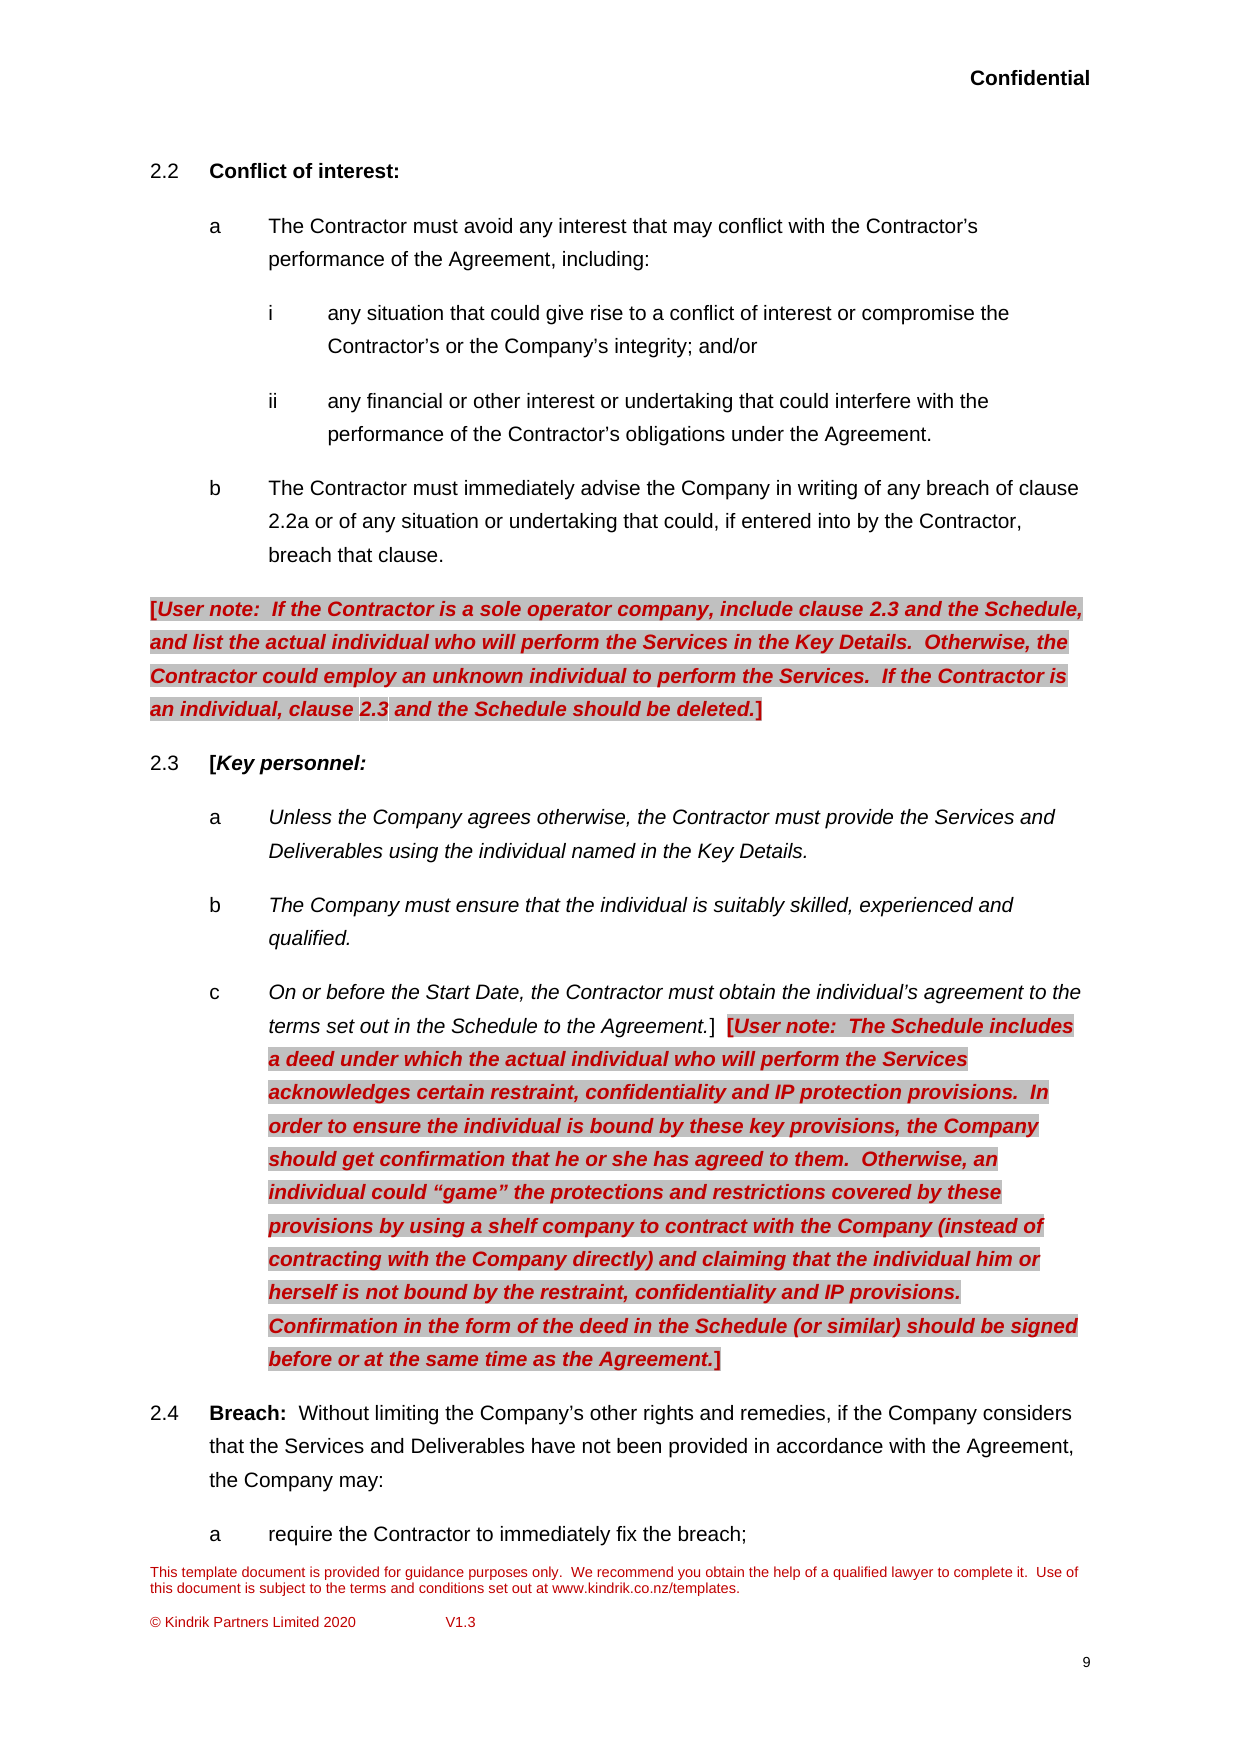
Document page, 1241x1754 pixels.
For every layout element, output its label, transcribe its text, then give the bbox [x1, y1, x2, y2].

text Conflict of interest: [150, 150, 1090, 183]
text On or before the Start Date, the Contractor must obtain the individual’s agreement to the terms set out in the Schedule to the Agreement.] [User note: The Schedule includes a deed under which the actual individual who will perform the Services acknowledges certain restraint, confidentiality and IP protection provisions. In order to ensure the individual is bound by these key provisions, the Company should get confirmation that he or she has agreed to them. Otherwise, an individual could “game” the protections and restrictions covered by these provisions by using a shelf company to contract with the Company (instead of contracting with the Company directly) and claiming that the individual him or herself is not bound by the restraint, confidentiality and IP provisions. Confirmation in the form of the deed in the Schedule (or similar) should be signed before or at the same time as the Agreement.] [209, 971, 1090, 1371]
text The Contractor must avoid any interest that may conflict with the Contractor’s performance of the Agreement, including: [209, 204, 1090, 271]
text any situation that could give rise to a conflict of interest or compromise the Contractor’s or the Company’s integrity; and/or [268, 292, 1090, 358]
text [Key personnel: [150, 742, 1090, 775]
text Breach: Without limiting the Company’s other rights and remedies, if the Company considers that the Services and Deliverables have not been provided in accordance with the Agreement, the Company may: [150, 1392, 1090, 1492]
text any financial or other interest or undertaking that could interfere with the performance of the Contractor’s obligations under the Agreement. [268, 379, 1090, 446]
text The Contractor must immediately advise the Company in writing of any breach of clause 2.2a or of any situation or undertaking that could, if entered into by the Contractor, breach that clause. [209, 467, 1090, 567]
text require the Contractor to immediately fix the breach; [209, 1512, 1090, 1546]
text Unless the Company agrees otherwise, the Contractor must provide the Services and Deliverables using the individual named in the Key Details. [209, 796, 1090, 862]
list [User note: If the Contractor is a sole operator company, include clause 2.3 and the Schedule, and list the actual individual who will perform the Services in the Key Details. Otherwise, the Contractor could employ an unknown individual to perform the Services. If the Contractor is an individual, clause 2.3 and the Schedule should be deleted.] [150, 587, 1090, 721]
text The Company must ensure that the individual is suitably skilled, experienced and qualified. [209, 883, 1090, 950]
